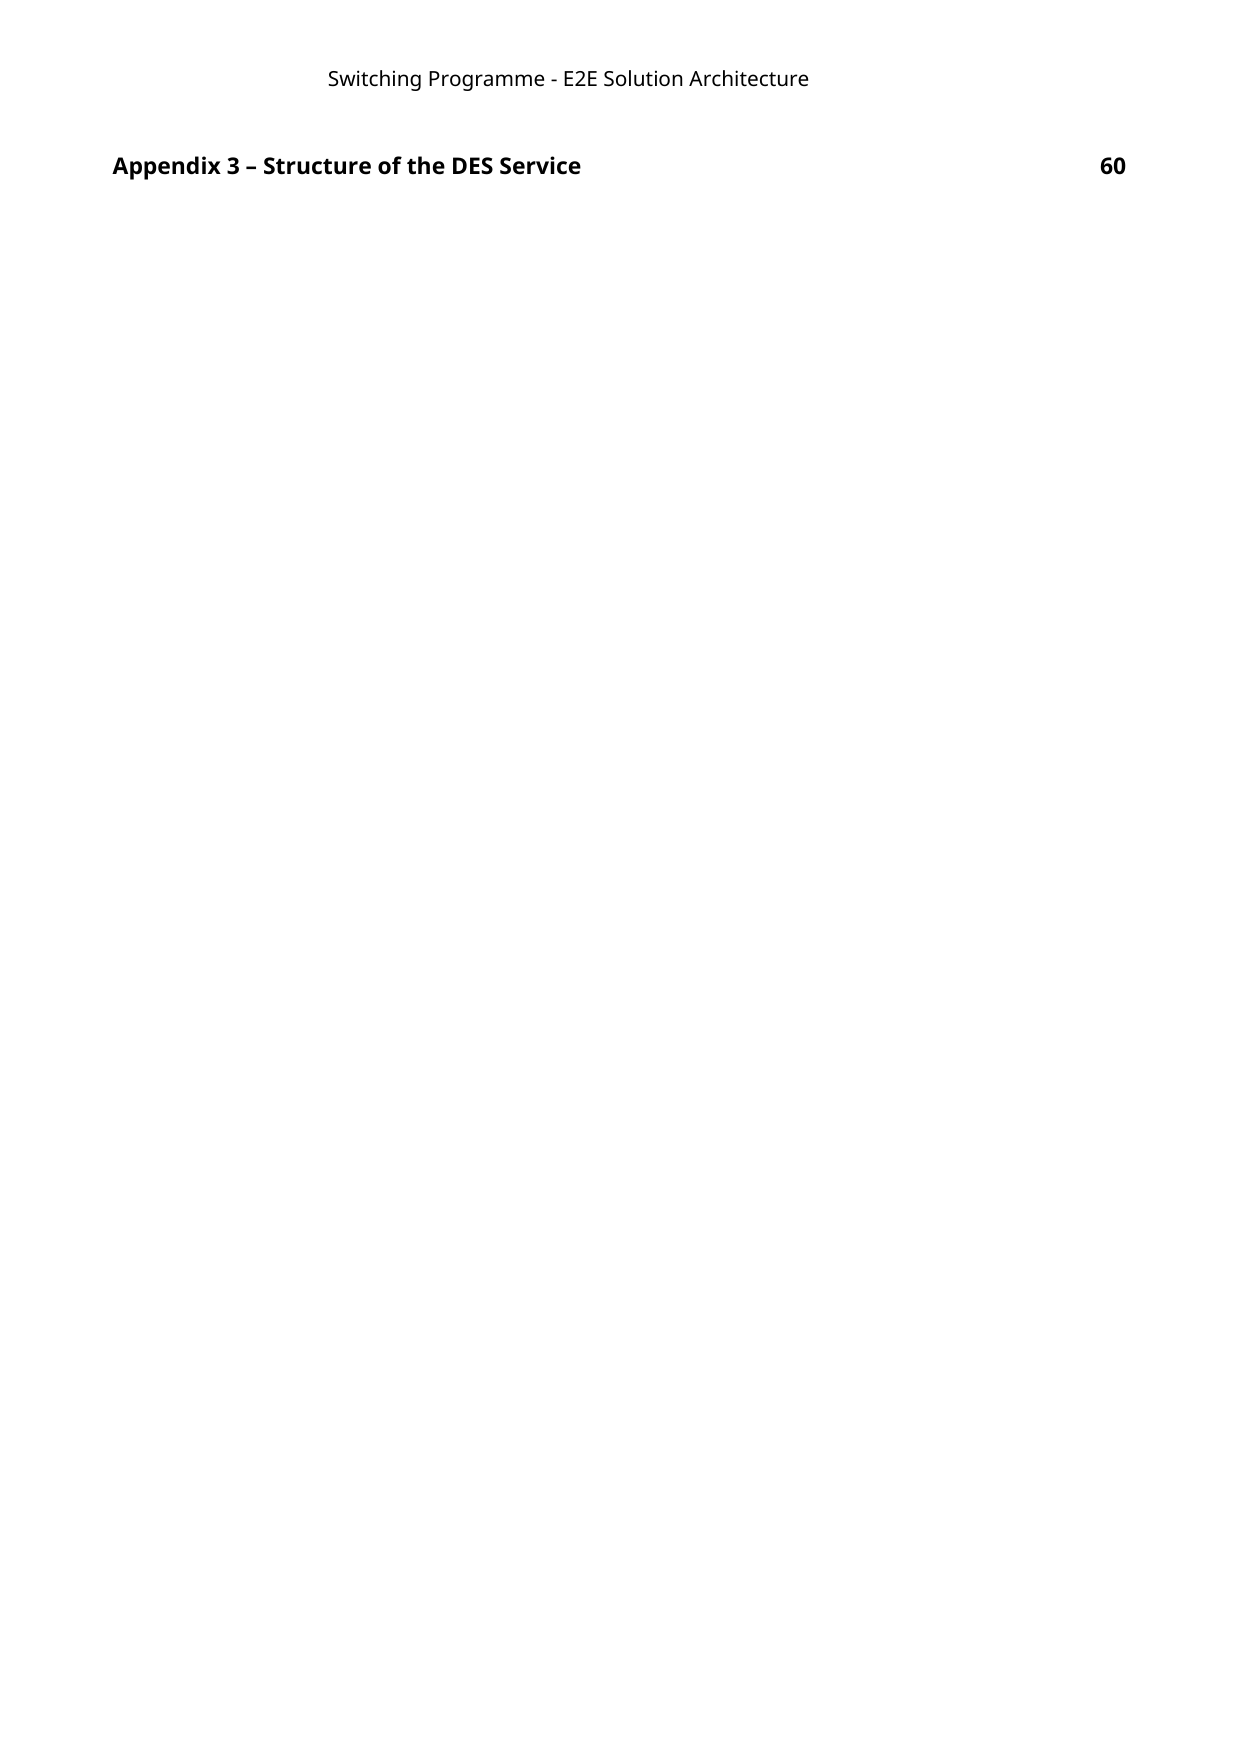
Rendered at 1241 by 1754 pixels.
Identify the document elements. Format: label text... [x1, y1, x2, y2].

text Appendix 3 – Structure of the DES Service 60 [112, 150, 1128, 181]
